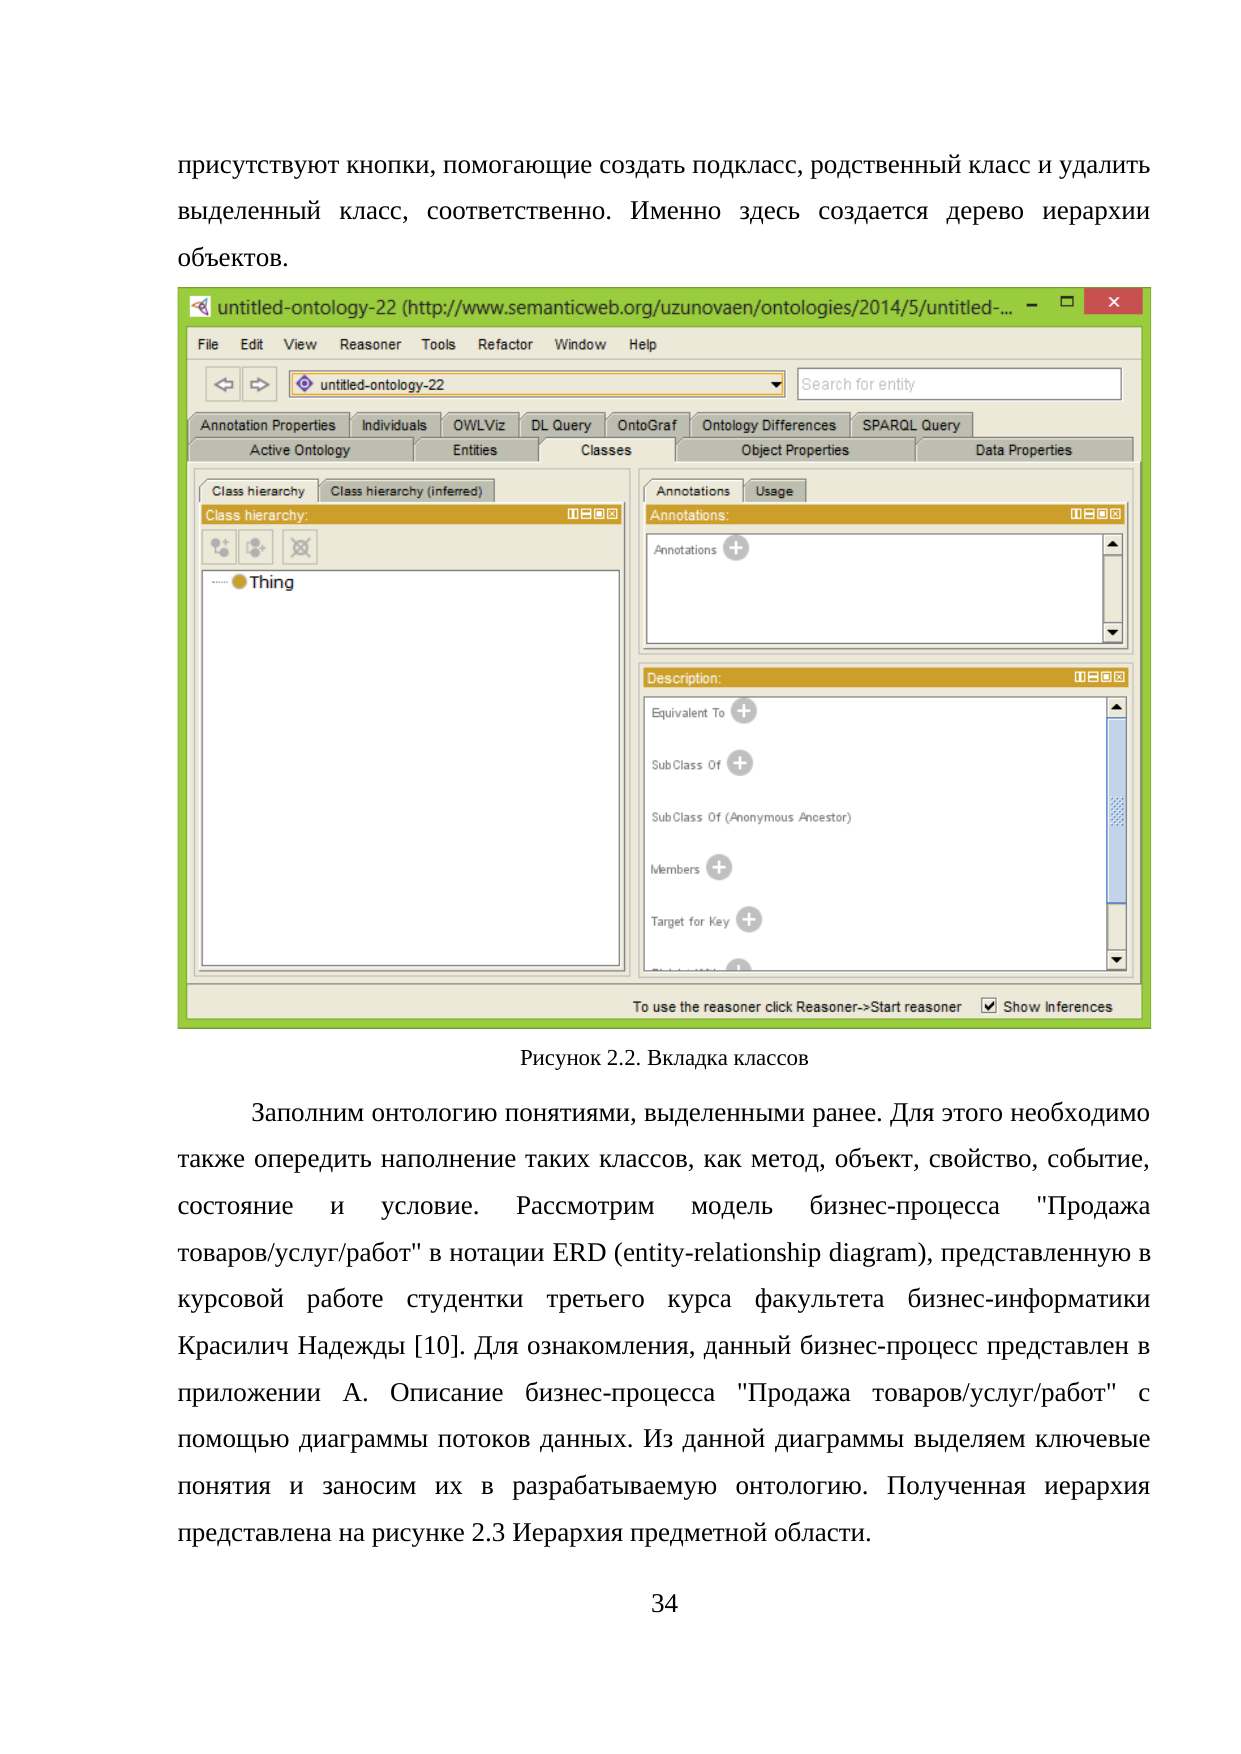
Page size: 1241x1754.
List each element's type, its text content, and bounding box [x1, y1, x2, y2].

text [177, 148, 1152, 272]
picture [177, 287, 1152, 1029]
text Заполним онтологию понятиями, выделенными ранее. Для этого необходимо также опередить наполнение таких классов, как метод, объект, свойство, событие, состояние и условие. Рассмотрим модель бизнес-процесса "Продажа товаров/услуг/работ" в нотации ERD (entity-relationship diagram), представленную в курсовой работе студентки третьего курса факультета бизнес-информатики Красилич Надежды [10]. Для ознакомления, данный бизнес-процесс представлен в приложении А. Описание бизнес-процесса "Продажа товаров/услуг/работ" с помощью диаграммы потоков данных. Из данной диаграммы выделяем ключевые понятия и заносим их в разрабатываемую онтологию. Полученная иерархия представлена на рисунке 2.3 Иерархия предметной области. [177, 1096, 1152, 1547]
text Рисунок 2.2. Вкладка классов [177, 1044, 1152, 1070]
